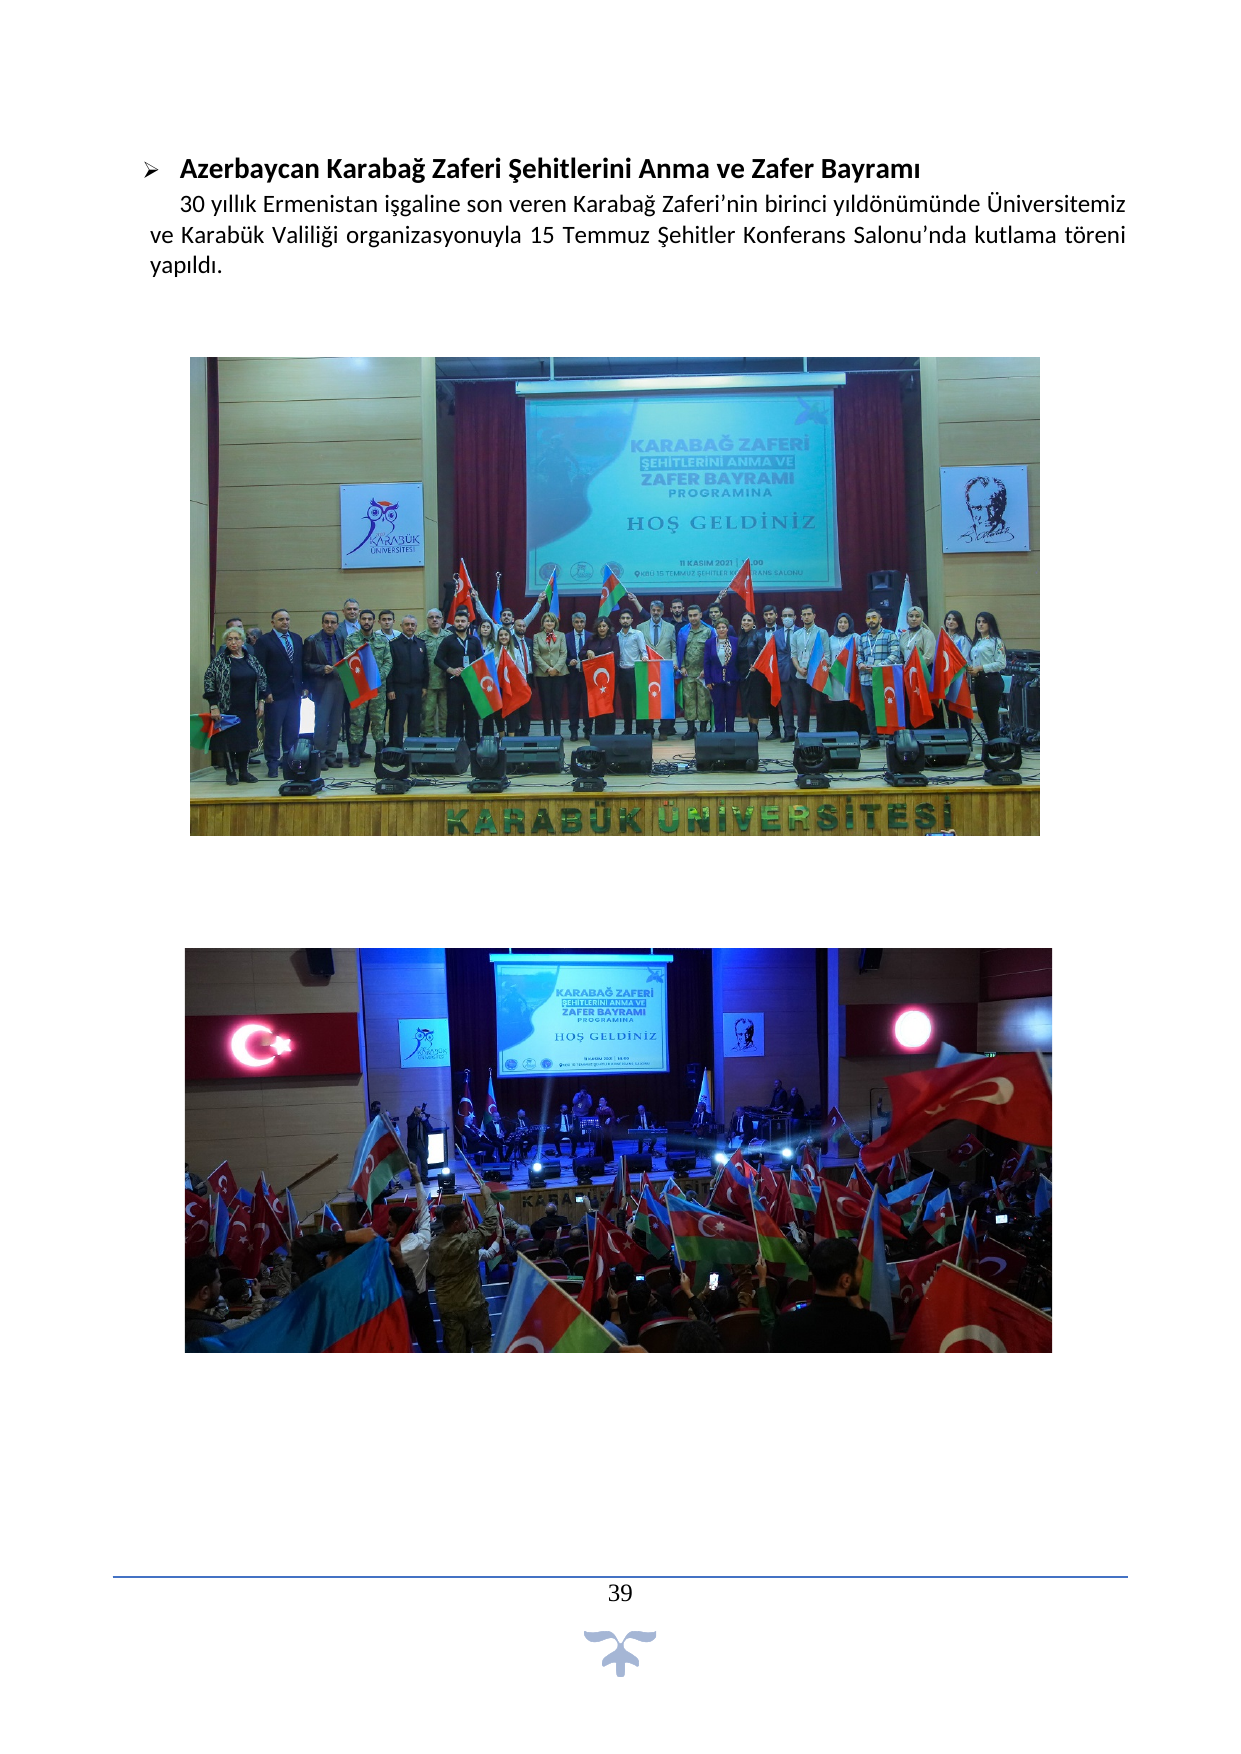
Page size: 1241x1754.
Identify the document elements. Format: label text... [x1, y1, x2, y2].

picture [184, 948, 1053, 1353]
text 30 yıllık Ermenistan işgaline son veren Karabağ Zaferi’nin birinci yıldönümünde Üniversitemiz ve Karabük Valiliği organizasyonuyla 15 Temmuz Şehitler Konferans Salonu’nda kutlama töreni yapıldı. [150, 188, 1128, 280]
list Azerbaycan Karabağ Zaferi Şehitlerini Anma ve Zafer Bayramı [142, 150, 1128, 186]
picture [190, 357, 1040, 836]
